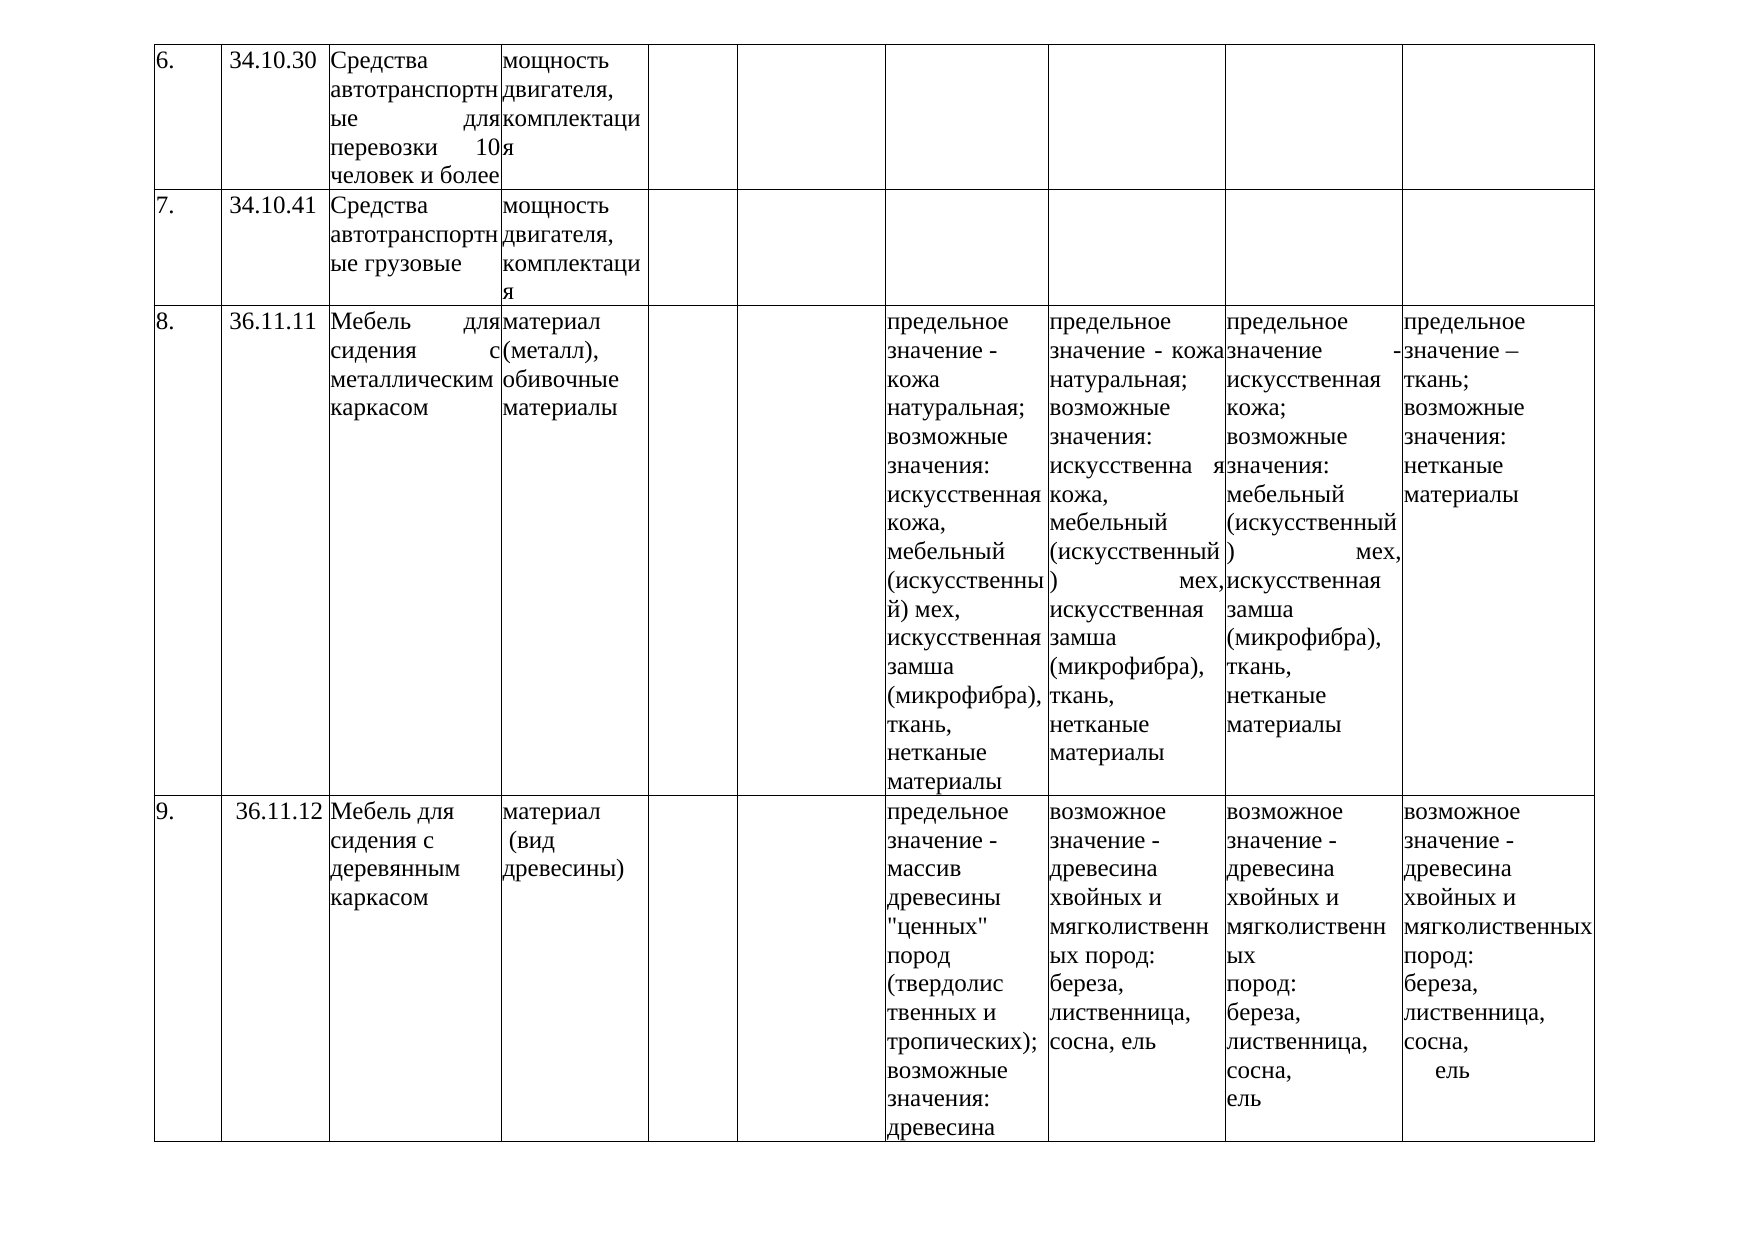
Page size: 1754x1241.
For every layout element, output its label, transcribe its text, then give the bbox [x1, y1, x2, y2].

table_cell [886, 190, 1048, 305]
table_cell [738, 45, 885, 189]
table_cell [1049, 190, 1225, 305]
table_cell предельное значение – ткань; возможные значения: нетканые материалы [1403, 306, 1594, 795]
table_cell [649, 306, 737, 795]
table_cell мощность двигателя, комплектация [502, 190, 648, 305]
table_cell 6. [155, 45, 221, 189]
table_cell предельное значение - кожа натуральная; возможные значения: искусственна я кожа, мебельный (искусственный) мех, искусственная замша (микрофибра), ткань, нетканые материалы [1049, 306, 1225, 795]
table_cell [649, 190, 737, 305]
table_cell [1226, 45, 1402, 189]
table_cell Средства автотранспортные грузовые [330, 190, 501, 305]
table_cell 34.10.41 [222, 190, 329, 305]
table_cell материал (металл), обивочные материалы [502, 306, 648, 795]
table_cell [649, 45, 737, 189]
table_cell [1403, 796, 1594, 1141]
table_cell Мебель для сидения с металлическим каркасом [330, 306, 501, 795]
table_cell [649, 796, 737, 1141]
table_cell 36.11.11 [222, 306, 329, 795]
table_cell [738, 306, 885, 795]
table_cell 36.11.12 [222, 796, 329, 1141]
table_cell предельное значение - кожа натуральная; возможные значения: искусственная кожа, мебельный (искусственный) мех, искусственная замша (микрофибра), ткань, нетканые материалы [886, 306, 1048, 795]
table_cell [738, 796, 885, 1141]
table_cell [886, 45, 1048, 189]
table_cell [1049, 45, 1225, 189]
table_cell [886, 796, 1048, 1141]
table_cell [738, 190, 885, 305]
table_cell мощность двигателя, комплектация [502, 45, 648, 189]
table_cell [502, 796, 648, 1141]
table_cell 9. [155, 796, 221, 1141]
table_cell 7. [155, 190, 221, 305]
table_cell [1226, 796, 1402, 1141]
table_cell Средства автотранспортные для перевозки 10 человек и более [330, 45, 501, 189]
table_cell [330, 796, 501, 1141]
table_cell предельное значение - искусственная кожа; возможные значения: мебельный (искусственный) мех, искусственная замша (микрофибра), ткань, нетканые материалы [1226, 306, 1402, 795]
table_cell [1403, 45, 1594, 189]
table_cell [1049, 796, 1225, 1141]
table_cell [1403, 190, 1594, 305]
table_cell 8. [155, 306, 221, 795]
table_cell [1226, 190, 1402, 305]
table_cell 34.10.30 [222, 45, 329, 189]
